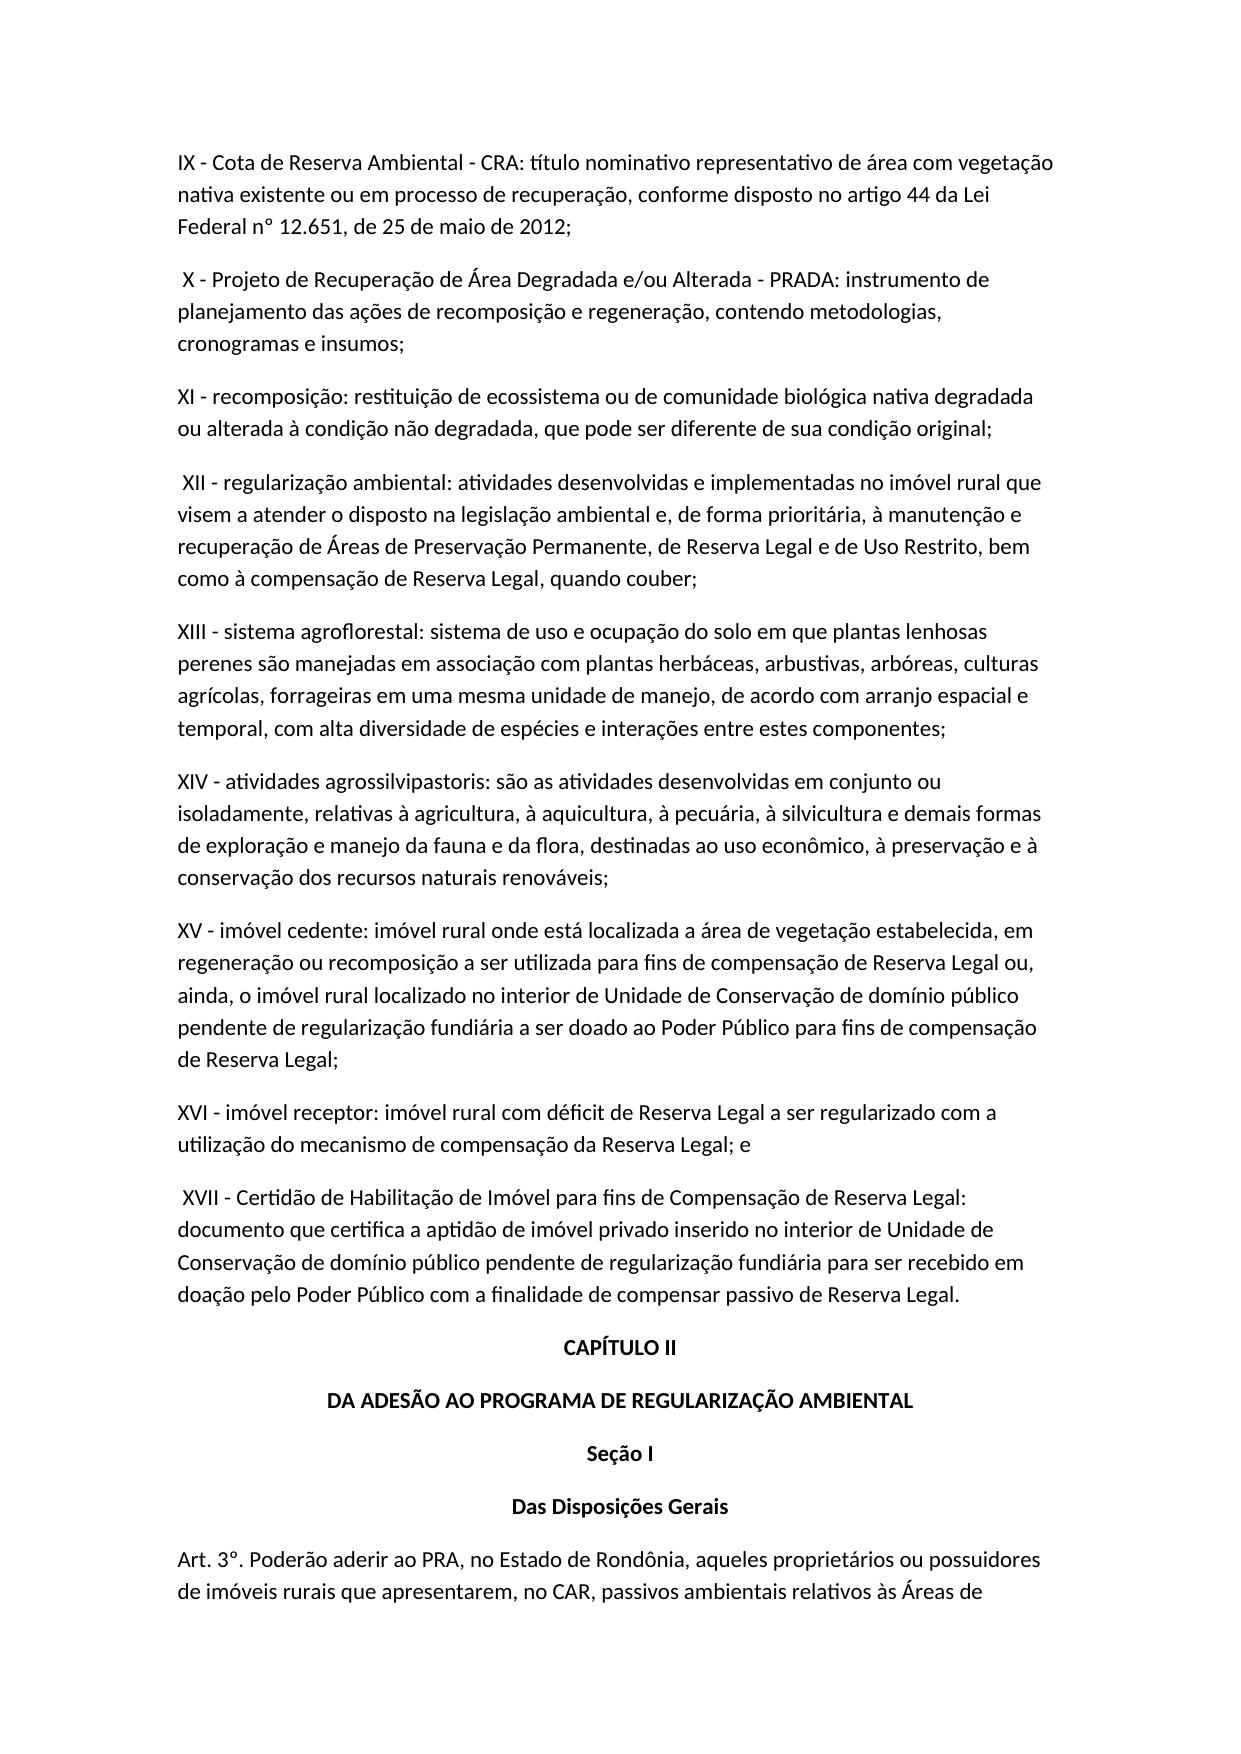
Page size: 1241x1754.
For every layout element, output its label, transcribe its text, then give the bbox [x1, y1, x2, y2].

text X - Projeto de Recuperação de Área Degradada e/ou Alterada - PRADA: instrumento de planejamento das ações de recomposição e regeneração, contendo metodologias, cronogramas e insumos; [177, 265, 1063, 357]
text IX - Cota de Reserva Ambiental - CRA: título nominativo representativo de área com vegetação nativa existente ou em processo de recuperação, conforme disposto no artigo 44 da Lei Federal nº 12.651, de 25 de maio de 2012; [177, 148, 1063, 240]
text XI - recomposição: restituição de ecossistema ou de comunidade biológica nativa degradada ou alterada à condição não degradada, que pode ser diferente de sua condição original; [177, 382, 1063, 443]
text XVII - Certidão de Habilitação de Imóvel para fins de Compensação de Reserva Legal: documento que certifica a aptidão de imóvel privado inserido no interior de Unidade de Conservação de domínio público pendente de regularização fundiária para ser recebido em doação pelo Poder Público com a finalidade de compensar passivo de Reserva Legal. [177, 1183, 1063, 1308]
text Seção I [177, 1439, 1063, 1467]
text XVI - imóvel receptor: imóvel rural com déficit de Reserva Legal a ser regularizado com a utilização do mecanismo de compensação da Reserva Legal; e [177, 1098, 1063, 1158]
text DA ADESÃO AO PROGRAMA DE REGULARIZAÇÃO AMBIENTAL [177, 1386, 1063, 1414]
text XIV - atividades agrossilvipastoris: são as atividades desenvolvidas em conjunto ou isoladamente, relativas à agricultura, à aquicultura, à pecuária, à silvicultura e demais formas de exploração e manejo da fauna e da flora, destinadas ao uso econômico, à preservação e à conservação dos recursos naturais renováveis; [177, 767, 1063, 891]
text Das Disposições Gerais [177, 1492, 1063, 1520]
text XV - imóvel cedente: imóvel rural onde está localizada a área de vegetação estabelecida, em regeneração ou recomposição a ser utilizada para fins de compensação de Reserva Legal ou, ainda, o imóvel rural localizado no interior de Unidade de Conservação de domínio público pendente de regularização fundiária a ser doado ao Poder Público para fins de compensação de Reserva Legal; [177, 916, 1063, 1073]
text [177, 1545, 1063, 1605]
text XII - regularização ambiental: atividades desenvolvidas e implementadas no imóvel rural que visem a atender o disposto na legislação ambiental e, de forma prioritária, à manutenção e recuperação de Áreas de Preservação Permanente, de Reserva Legal e de Uso Restrito, bem como à compensação de Reserva Legal, quando couber; [177, 468, 1063, 592]
text XIII - sistema agroflorestal: sistema de uso e ocupação do solo em que plantas lenhosas perenes são manejadas em associação com plantas herbáceas, arbustivas, arbóreas, culturas agrícolas, forrageiras em uma mesma unidade de manejo, de acordo com arranjo espacial e temporal, com alta diversidade de espécies e interações entre estes componentes; [177, 617, 1063, 742]
text CAPÍTULO II [177, 1333, 1063, 1361]
